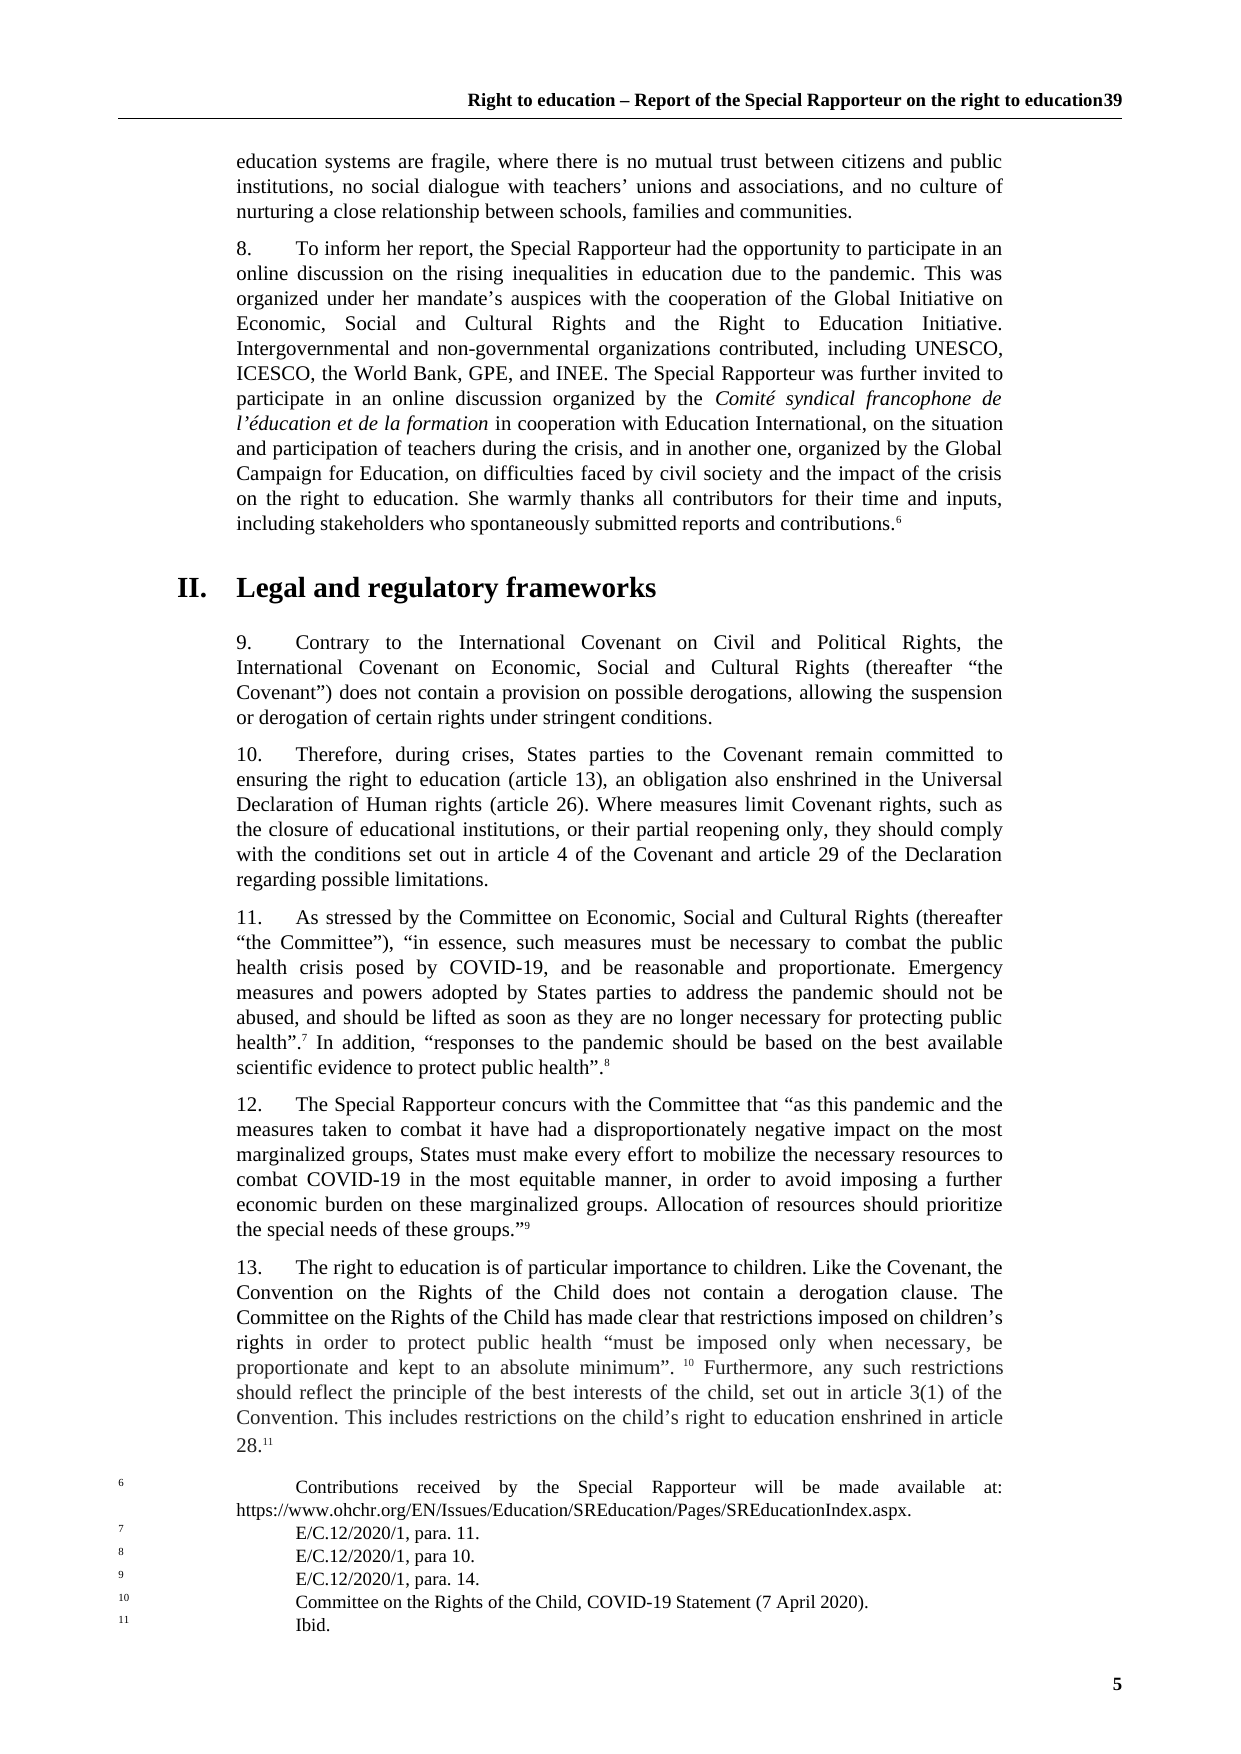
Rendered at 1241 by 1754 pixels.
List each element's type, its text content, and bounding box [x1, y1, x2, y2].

text II. Legal and regulatory frameworks [118, 573, 1004, 604]
text 13. The right to education is of particular importance to children. Like the Covenant, the Convention on the Rights of the Child does not contain a derogation clause. The Committee on the Rights of the Child has made clear that restrictions imposed on children’s rights in order to protect public health “must be imposed only when necessary, be proportionate and kept to an absolute minimum”. Furthermore, any such restrictions should reflect the principle of the best interests of the child, set out in article 3(1) of the Convention. This includes restrictions on the child’s right to education enshrined in article 28. [236, 1254, 1004, 1458]
text 10. Therefore, during crises, States parties to the Covenant remain committed to ensuring the right to education (article 13), an obligation also enshrined in the Universal Declaration of Human rights (article 26). Where measures limit Covenant rights, such as the closure of educational institutions, or their partial reopening only, they should comply with the conditions set out in article 4 of the Covenant and article 29 of the Declaration regarding possible limitations. [236, 741, 1004, 891]
text 9. Contrary to the International Covenant on Civil and Political Rights, the International Covenant on Economic, Social and Cultural Rights (thereafter “the Covenant”) does not contain a provision on possible derogations, allowing the suspension or derogation of certain rights under stringent conditions. [236, 629, 1004, 729]
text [236, 148, 1004, 223]
text 8. To inform her report, the Special Rapporteur had the opportunity to participate in an online discussion on the rising inequalities in education due to the pandemic. This was organized under her mandate’s auspices with the cooperation of the Global Initiative on Economic, Social and Cultural Rights and the Right to Education Initiative. Intergovernmental and non-governmental organizations contributed, including UNESCO, ICESCO, the World Bank, GPE, and INEE. The Special Rapporteur was further invited to participate in an online discussion organized by the Comité syndical francophone de l’éducation et de la formation in cooperation with Education International, on the situation and participation of teachers during the crisis, and in another one, organized by the Global Campaign for Education, on difficulties faced by civil society and the impact of the crisis on the right to education. She warmly thanks all contributors for their time and inputs, including stakeholders who spontaneously submitted reports and contributions. [236, 235, 1004, 535]
text 11. As stressed by the Committee on Economic, Social and Cultural Rights (thereafter “the Committee”), “in essence, such measures must be necessary to combat the public health crisis posed by COVID-19, and be reasonable and proportionate. Emergency measures and powers adopted by States parties to address the pandemic should not be abused, and should be lifted as soon as they are no longer necessary for protecting public health”. In addition, “responses to the pandemic should be based on the best available scientific evidence to protect public health”. [236, 904, 1004, 1079]
text 12. The Special Rapporteur concurs with the Committee that “as this pandemic and the measures taken to combat it have had a disproportionately negative impact on the most marginalized groups, States must make every effort to mobilize the necessary resources to combat COVID-19 in the most equitable manner, in order to avoid imposing a further economic burden on these marginalized groups. Allocation of resources should prioritize the special needs of these groups.” [236, 1091, 1004, 1241]
